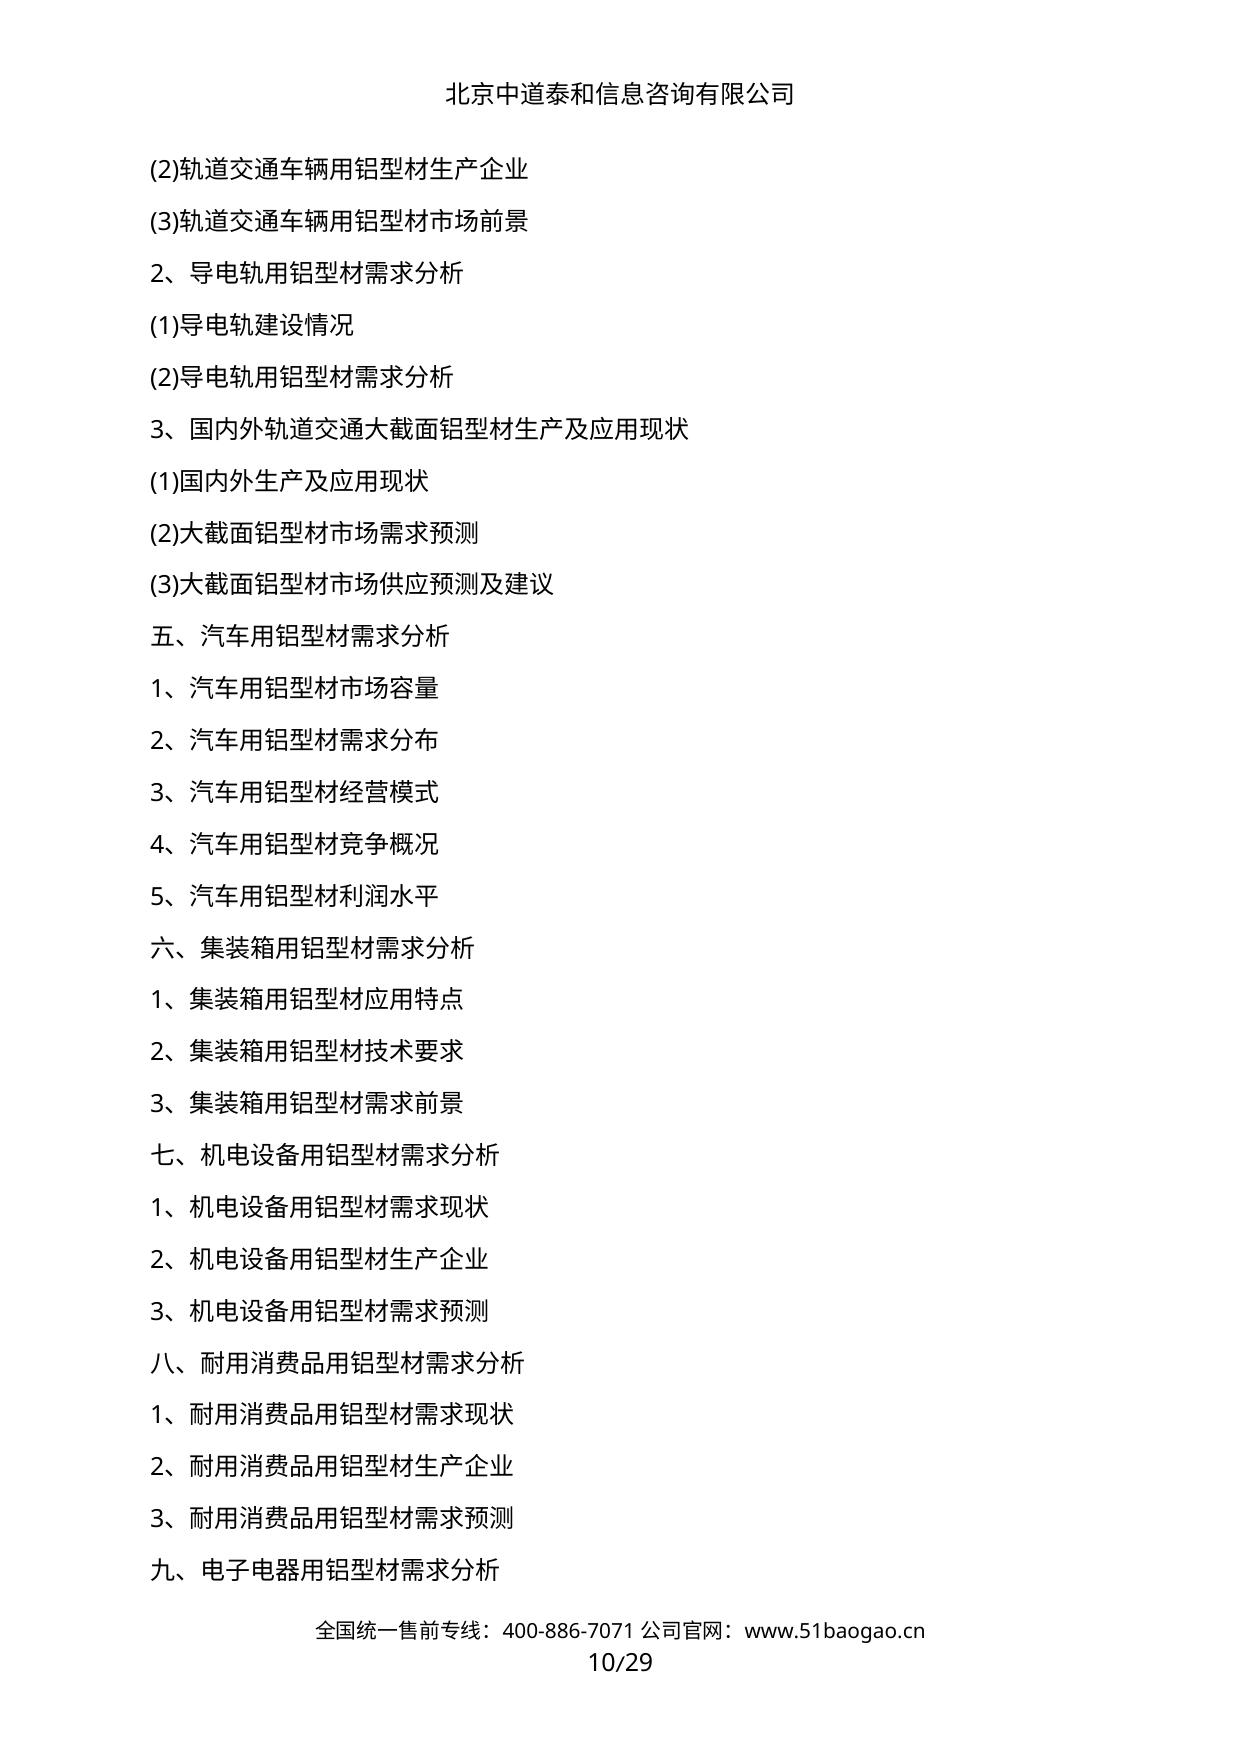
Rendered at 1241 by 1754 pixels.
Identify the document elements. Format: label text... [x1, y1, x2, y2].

text 3、耐用消费品用铝型材需求预测 [150, 1499, 1090, 1535]
text (2)大截面铝型材市场需求预测 [150, 513, 1090, 549]
text 2、机电设备用铝型材生产企业 [150, 1239, 1090, 1276]
text 2、汽车用铝型材需求分布 [150, 721, 1090, 757]
text (3)大截面铝型材市场供应预测及建议 [150, 565, 1090, 601]
text (2)导电轨用铝型材需求分析 [150, 357, 1090, 394]
text 3、机电设备用铝型材需求预测 [150, 1291, 1090, 1327]
text 五、汽车用铝型材需求分析 [150, 617, 1090, 653]
text 3、集装箱用铝型材需求前景 [150, 1084, 1090, 1120]
text 七、机电设备用铝型材需求分析 [150, 1136, 1090, 1172]
text 2、导电轨用铝型材需求分析 [150, 254, 1090, 290]
text (3)轨道交通车辆用铝型材市场前景 [150, 202, 1090, 238]
text 5、汽车用铝型材利润水平 [150, 876, 1090, 912]
text 1、耐用消费品用铝型材需求现状 [150, 1395, 1090, 1431]
text 1、集装箱用铝型材应用特点 [150, 980, 1090, 1016]
text 2、耐用消费品用铝型材生产企业 [150, 1447, 1090, 1483]
text 1、机电设备用铝型材需求现状 [150, 1187, 1090, 1224]
text (2)轨道交通车辆用铝型材生产企业 [150, 150, 1090, 186]
text 六、集装箱用铝型材需求分析 [150, 928, 1090, 964]
text 1、汽车用铝型材市场容量 [150, 669, 1090, 705]
text (1)国内外生产及应用现状 [150, 461, 1090, 497]
text 4、汽车用铝型材竞争概况 [150, 824, 1090, 861]
text 九、电子电器用铝型材需求分析 [150, 1551, 1090, 1587]
text 2、集装箱用铝型材技术要求 [150, 1032, 1090, 1068]
text 3、国内外轨道交通大截面铝型材生产及应用现状 [150, 409, 1090, 446]
text 八、耐用消费品用铝型材需求分析 [150, 1343, 1090, 1379]
text (1)导电轨建设情况 [150, 306, 1090, 342]
text 3、汽车用铝型材经营模式 [150, 772, 1090, 809]
